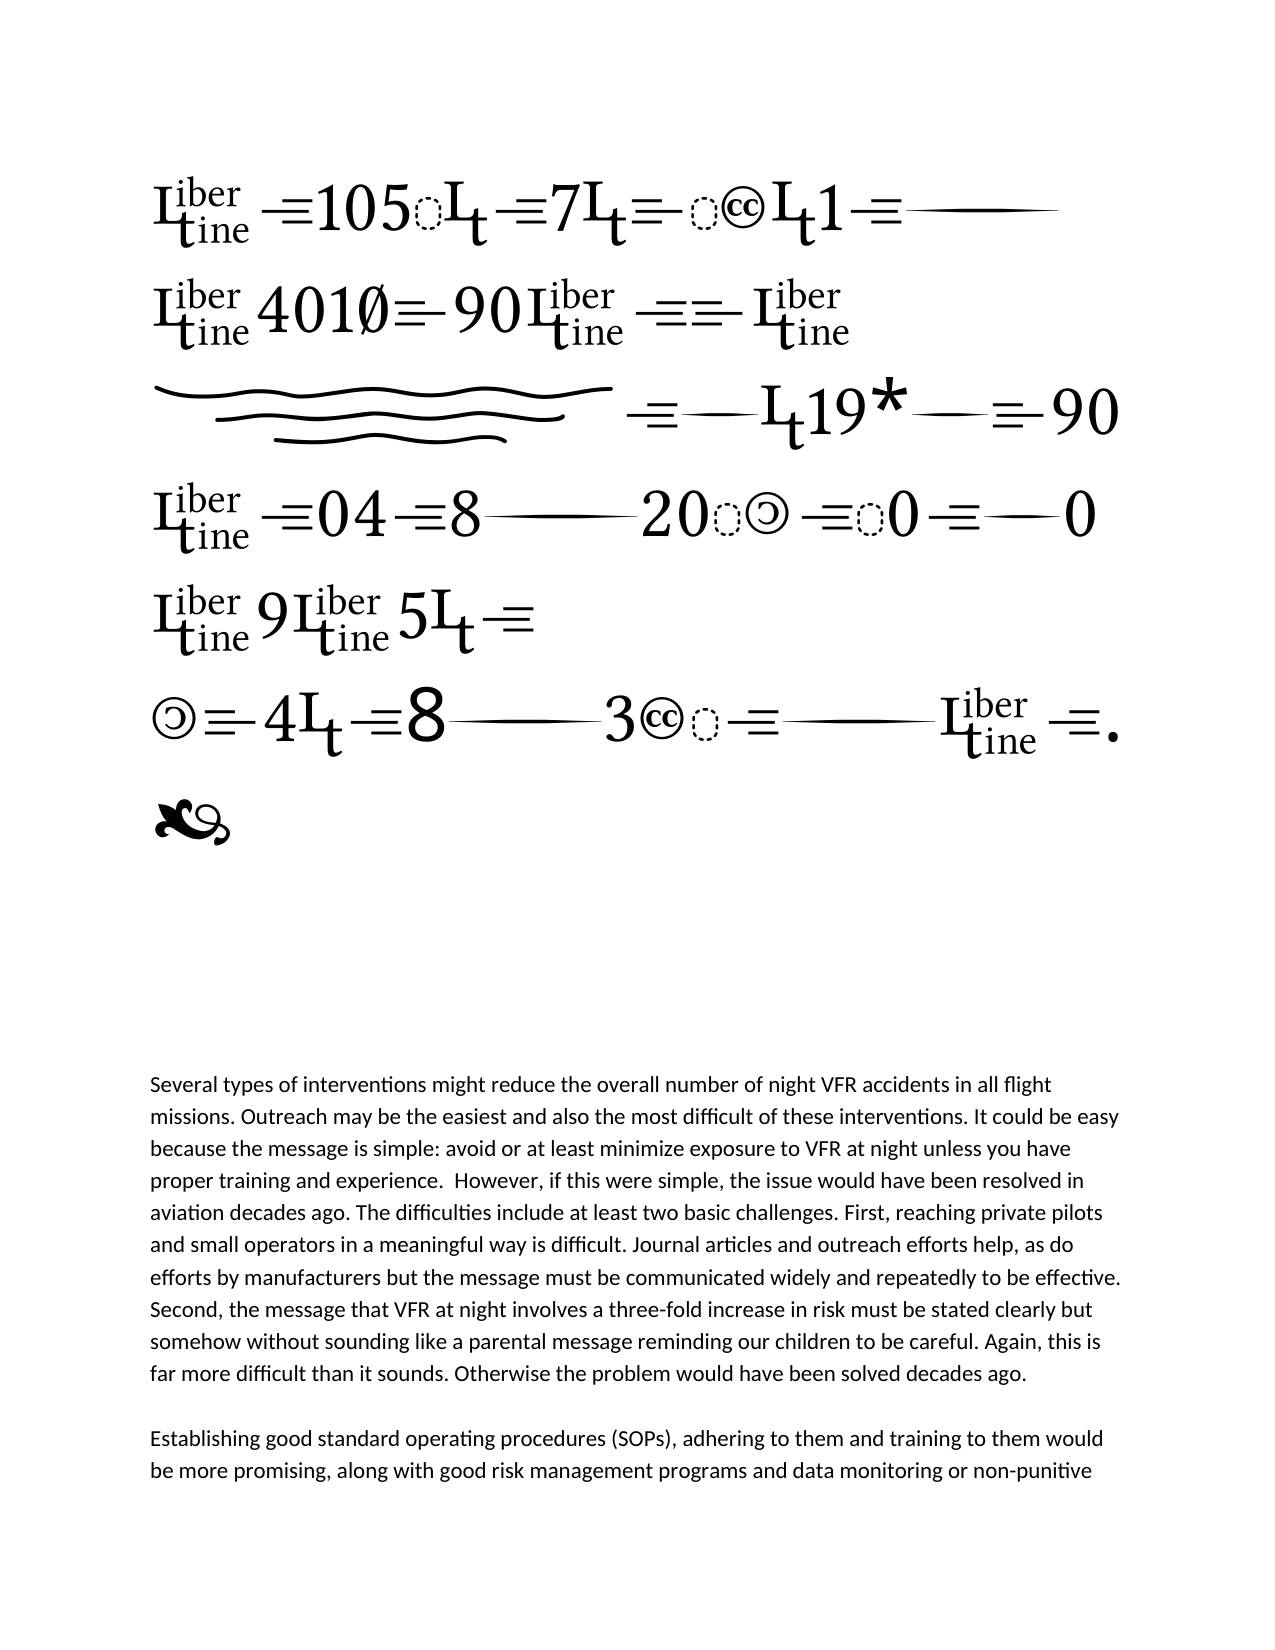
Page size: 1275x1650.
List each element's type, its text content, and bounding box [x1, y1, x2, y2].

text Several types of interventions might reduce the overall number of night VFR accidents in all flight missions. Outreach may be the easiest and also the most difficult of these interventions. It could be easy because the message is simple: avoid or at least minimize exposure to VFR at night unless you have proper training and experience. However, if this were simple, the issue would have been resolved in aviation decades ago. The difficulties include at least two basic challenges. First, reaching private pilots and small operators in a meaningful way is difficult. Journal articles and outreach efforts help, as do efforts by manufacturers but the message must be communicated widely and repeatedly to be effective. Second, the message that VFR at night involves a three-fold increase in risk must be stated clearly but somehow without sounding like a parental message reminding our children to be careful. Again, this is far more difficult than it sounds. Otherwise the problem would have been solved decades ago. [150, 1070, 1125, 1387]
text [150, 1424, 1125, 1484]
text 8. [150, 661, 1125, 865]
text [150, 150, 1125, 661]
